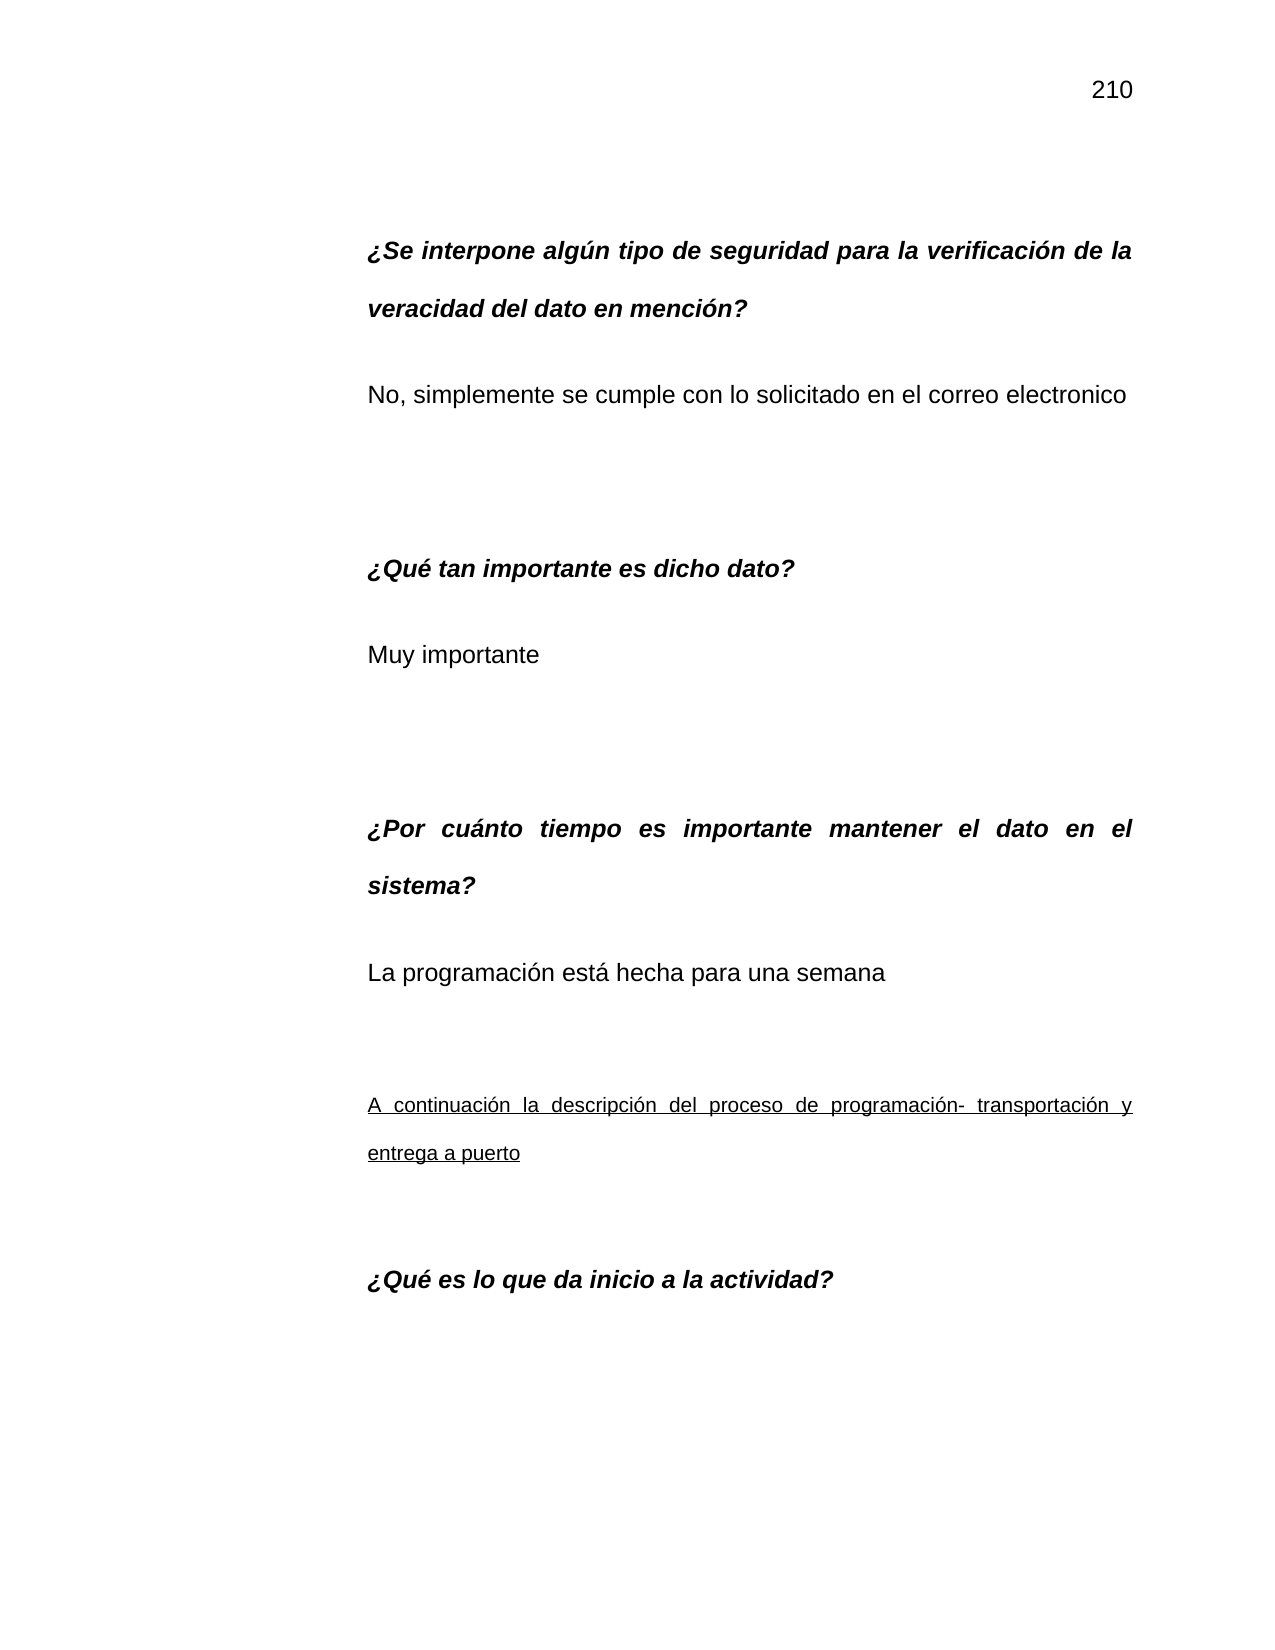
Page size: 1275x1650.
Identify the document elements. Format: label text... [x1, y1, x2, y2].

text ¿Se interpone algún tipo de seguridad para la verificación de la veracidad del dato en mención? [367, 236, 1133, 322]
text A continuación la descripción del proceso de programación- transportación y entrega a puerto [367, 1114, 1133, 1164]
text La programación está hecha para una semana [367, 958, 1133, 987]
text ¿Por cuánto tiempo es importante mantener el dato en el sistema? [367, 814, 1133, 900]
text No, simplemente se cumple con lo solicitado en el correo electronico [367, 380, 1133, 409]
text Muy importante [367, 640, 1133, 669]
text ¿Qué tan importante es dicho dato? [367, 554, 1133, 582]
text A continuación la descripción del proceso de programación- transportación y entrega a puerto [367, 1092, 1133, 1113]
text ¿Qué es lo que da inicio a la actividad? [367, 1265, 1133, 1294]
